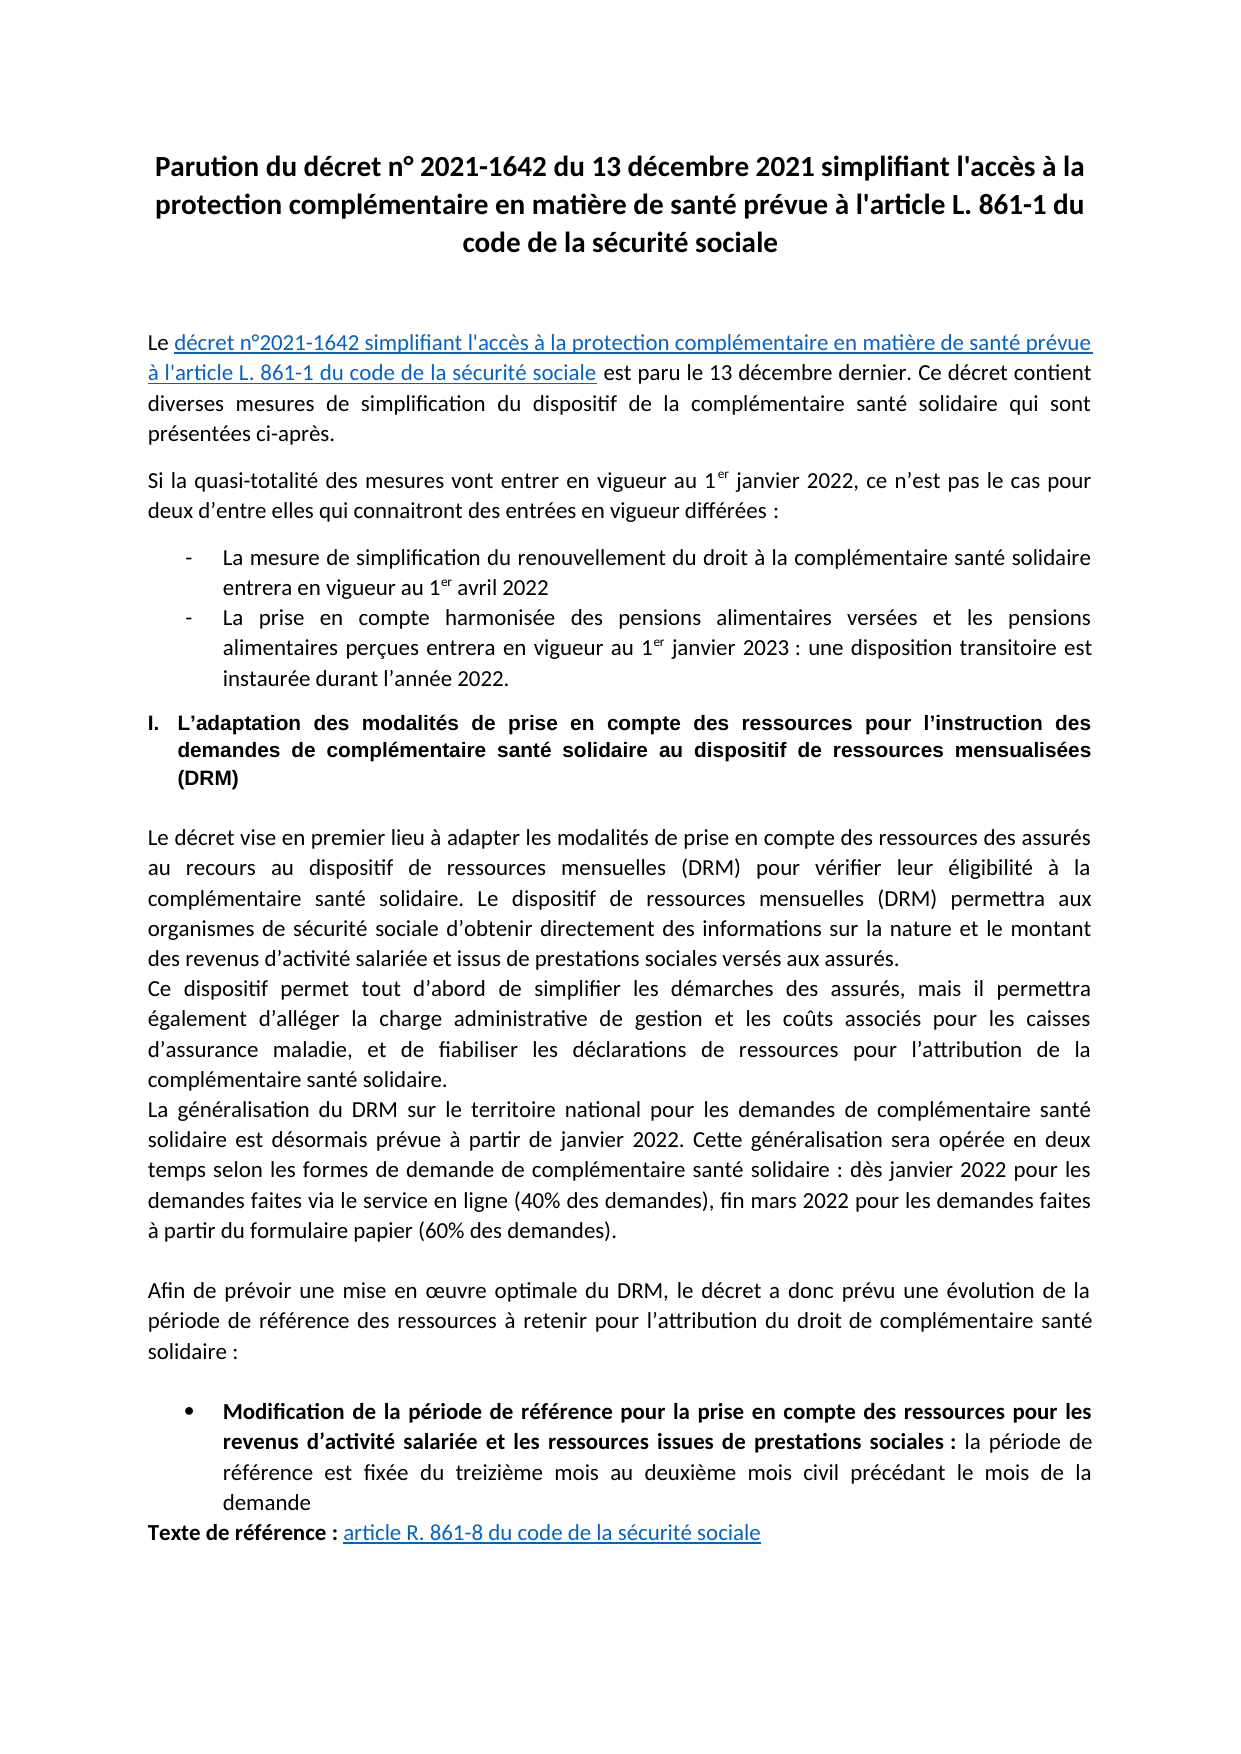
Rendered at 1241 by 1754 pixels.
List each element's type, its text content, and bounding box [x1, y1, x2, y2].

text Si la quasi-totalité des mesures vont entrer en vigueur au 1er janvier 2022, ce n’est pas le cas pour deux d’entre elles qui connaitront des entrées en vigueur différées : [148, 466, 1093, 524]
list La prise en compte harmonisée des pensions alimentaires versées et les pensions alimentaires perçues entrera en vigueur au 1er janvier 2023 : une disposition transitoire est instaurée durant l’année 2022. [185, 603, 1093, 692]
text Le décret n°2021-1642 simplifiant l'accès à la protection complémentaire en matière de santé prévue à l'article L. 861-1 du code de la sécurité sociale est paru le 13 décembre dernier. Ce décret contient diverses mesures de simplification du dispositif de la complémentaire santé solidaire qui sont présentées ci-après. [148, 328, 1093, 447]
list La mesure de simplification du renouvellement du droit à la complémentaire santé solidaire entrera en vigueur au 1er avril 2022 [185, 543, 1093, 601]
text Texte de référence : article R. 861-8 du code de la sécurité sociale [148, 1518, 1093, 1546]
list L’adaptation des modalités de prise en compte des ressources pour l’instruction des demandes de complémentaire santé solidaire au dispositif de ressources mensualisées (DRM) [148, 711, 1093, 789]
text Afin de prévoir une mise en œuvre optimale du DRM, le décret a donc prévu une évolution de la période de référence des ressources à retenir pour l’attribution du droit de complémentaire santé solidaire : [148, 1276, 1093, 1365]
text Le décret vise en premier lieu à adapter les modalités de prise en compte des ressources des assurés au recours au dispositif de ressources mensuelles (DRM) pour vérifier leur éligibilité à la complémentaire santé solidaire. Le dispositif de ressources mensuelles (DRM) permettra aux organismes de sécurité sociale d’obtenir directement des informations sur la nature et le montant des revenus d’activité salariée et issus de prestations sociales versés aux assurés. [148, 823, 1093, 972]
text Ce dispositif permet tout d’abord de simplifier les démarches des assurés, mais il permettra également d’alléger la charge administrative de gestion et les coûts associés pour les caisses d’assurance maladie, et de fiabiliser les déclarations de ressources pour l’attribution de la complémentaire santé solidaire. [148, 974, 1093, 1093]
text Parution du décret n° 2021-1642 du 13 décembre 2021 simplifiant l'accès à la protection complémentaire en matière de santé prévue à l'article L. 861-1 du code de la sécurité sociale [148, 148, 1093, 260]
text La généralisation du DRM sur le territoire national pour les demandes de complémentaire santé solidaire est désormais prévue à partir de janvier 2022. Cette généralisation sera opérée en deux temps selon les formes de demande de complémentaire santé solidaire : dès janvier 2022 pour les demandes faites via le service en ligne (40% des demandes), fin mars 2022 pour les demandes faites à partir du formulaire papier (60% des demandes). [148, 1095, 1093, 1244]
list Modification de la période de référence pour la prise en compte des ressources pour les revenus d’activité salariée et les ressources issues de prestations sociales : la période de référence est fixée du treizième mois au deuxième mois civil précédant le mois de la demande [185, 1397, 1093, 1516]
